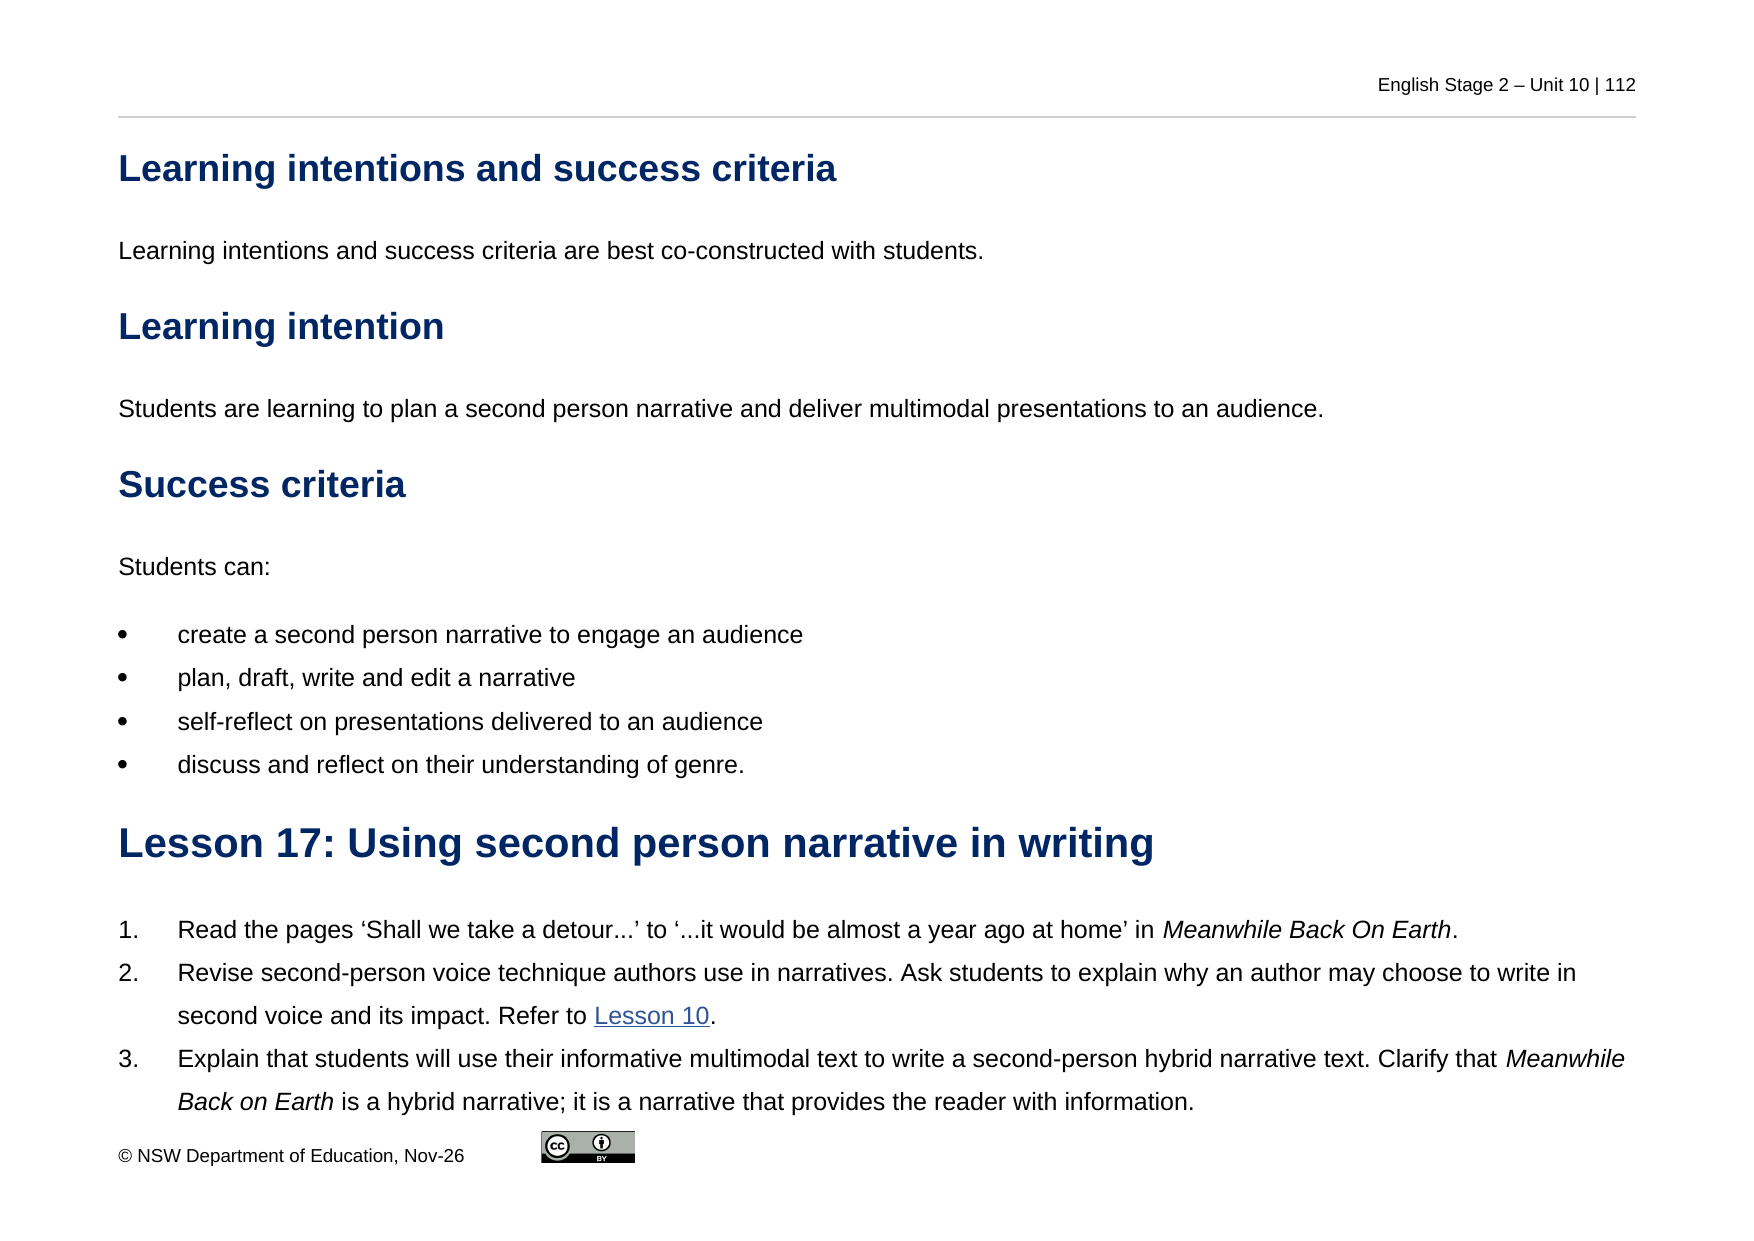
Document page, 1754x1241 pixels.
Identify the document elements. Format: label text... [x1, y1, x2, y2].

text Students can: [118, 552, 1636, 581]
subtitle Success criteria [118, 462, 1636, 505]
list create a second person narrative to engage an audience [118, 620, 1636, 649]
subtitle Learning intention [118, 304, 1636, 347]
subtitle Lesson 17: Using second person narrative in writing [118, 818, 1636, 866]
text Students are learning to plan a second person narrative and deliver multimodal presentations to an audience. [118, 394, 1636, 423]
list Read the pages ‘Shall we take a detour...’ to ‘...it would be almost a year ago at home’ in Meanwhile Back On Earth. [118, 915, 1636, 943]
text Learning intentions and success criteria are best co-constructed with students. [118, 236, 1636, 265]
picture [541, 1131, 635, 1163]
list self-reflect on presentations delivered to an audience [118, 706, 1636, 735]
list Revise second-person voice technique authors use in narratives. Ask students to explain why an author may choose to write in second voice and its impact. Refer to Lesson 10. [118, 958, 1636, 1030]
list plan, draft, write and edit a narrative [118, 663, 1636, 692]
list Explain that students will use their informative multimodal text to write a second-person hybrid narrative text. Clarify that Meanwhile Back on Earth is a hybrid narrative; it is a narrative that provides the reader with information. [118, 1044, 1636, 1116]
subtitle Learning intentions and success criteria [118, 147, 1636, 190]
list discuss and reflect on their understanding of genre. [118, 750, 1636, 778]
